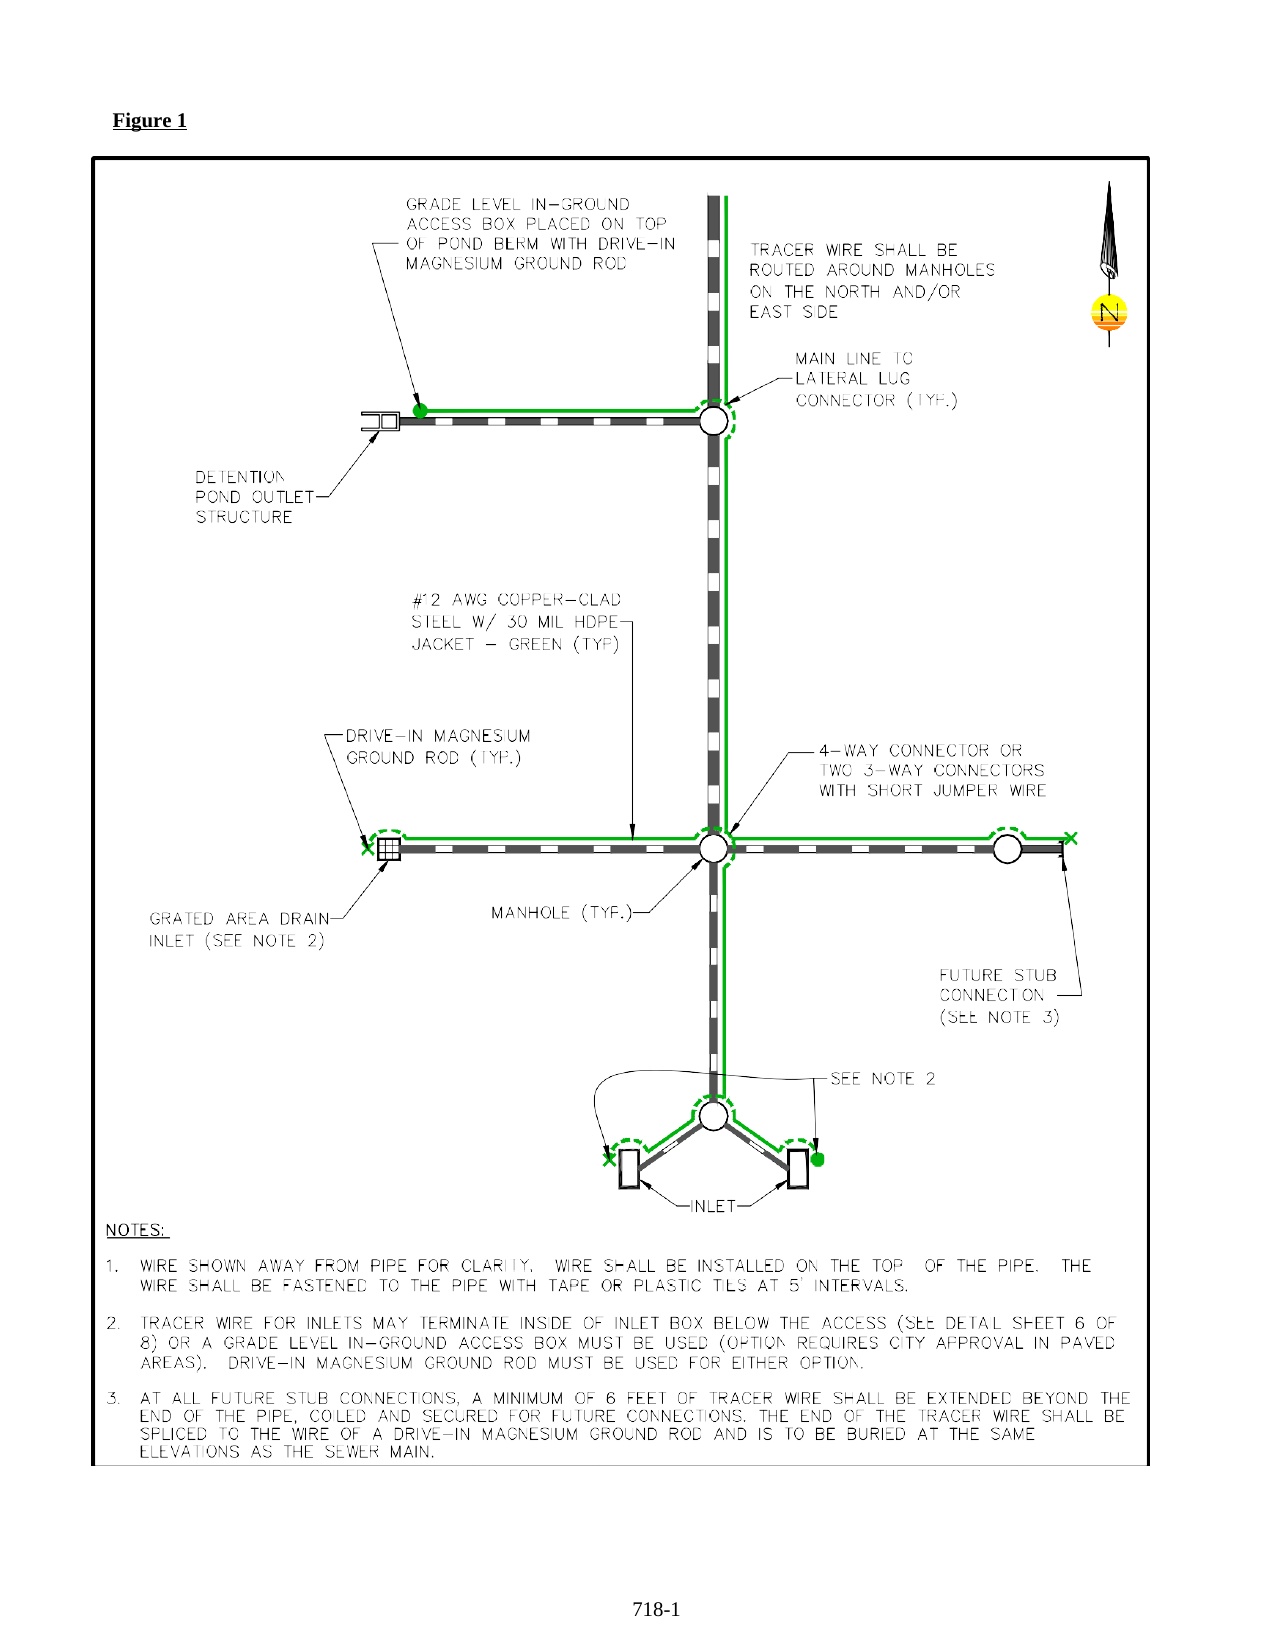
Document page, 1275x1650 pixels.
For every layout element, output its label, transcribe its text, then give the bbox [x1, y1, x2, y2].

picture [91, 156, 1150, 1466]
text Figure 1 [112, 108, 1200, 132]
